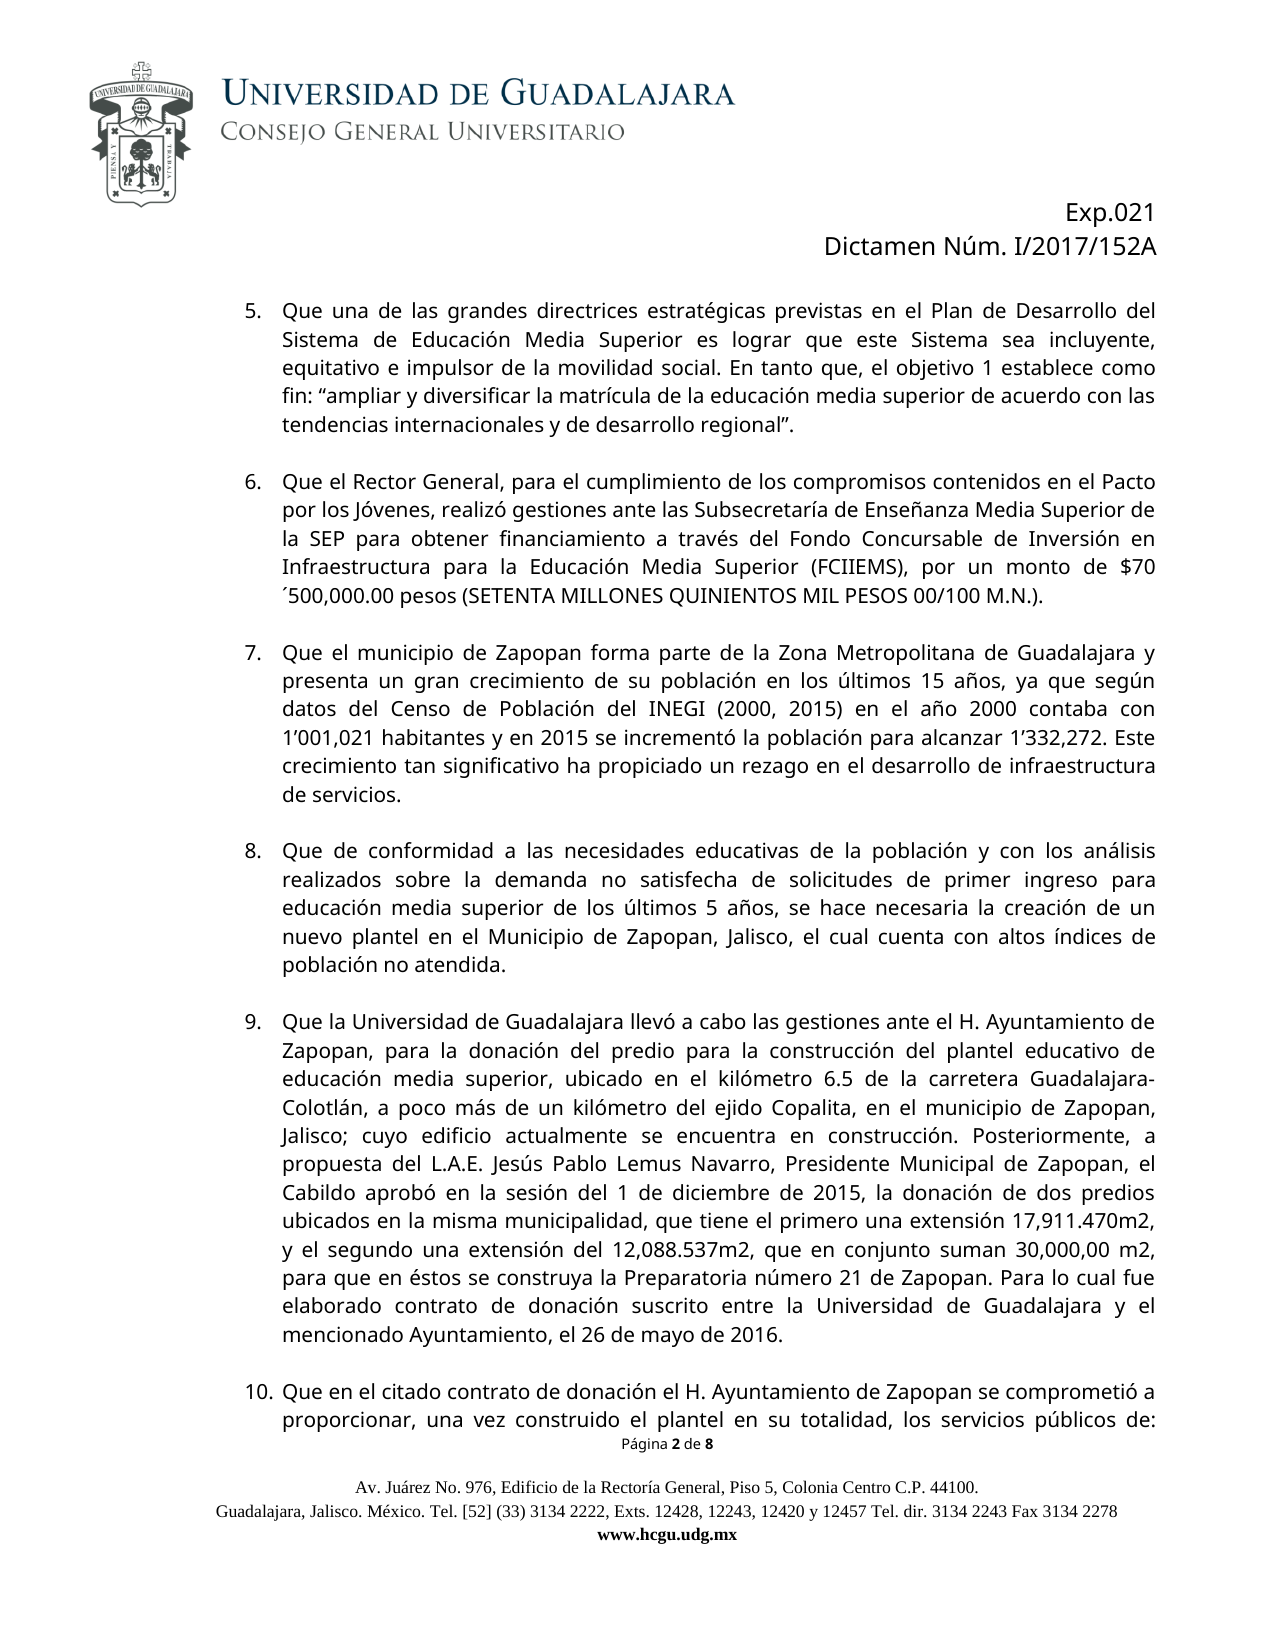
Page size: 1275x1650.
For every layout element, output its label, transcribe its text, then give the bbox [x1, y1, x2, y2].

picture [1, 1, 1274, 268]
list Que el municipio de Zapopan forma parte de la Zona Metropolitana de Guadalajara y presenta un gran crecimiento de su población en los últimos 15 años, ya que según datos del Censo de Población del INEGI (2000, 2015) en el año 2000 contaba con 1’001,021 habitantes y en 2015 se incrementó la población para alcanzar 1’332,272. Este crecimiento tan significativo ha propiciado un rezago en el desarrollo de infraestructura de servicios. [244, 638, 1157, 808]
list Que de conformidad a las necesidades educativas de la población y con los análisis realizados sobre la demanda no satisfecha de solicitudes de primer ingreso para educación media superior de los últimos 5 años, se hace necesaria la creación de un nuevo plantel en el Municipio de Zapopan, Jalisco, el cual cuenta con altos índices de población no atendida. [244, 837, 1157, 979]
list Que el Rector General, para el cumplimiento de los compromisos contenidos en el Pacto por los Jóvenes, realizó gestiones ante las Subsecretaría de Enseñanza Media Superior de la SEP para obtener financiamiento a través del Fondo Concursable de Inversión en Infraestructura para la Educación Media Superior (FCIIEMS), por un monto de $70´500,000.00 pesos (SETENTA MILLONES QUINIENTOS MIL PESOS 00/100 M.N.). [244, 467, 1157, 609]
list Que la Universidad de Guadalajara llevó a cabo las gestiones ante el H. Ayuntamiento de Zapopan, para la donación del predio para la construcción del plantel educativo de educación media superior, ubicado en el kilómetro 6.5 de la carretera Guadalajara-Colotlán, a poco más de un kilómetro del ejido Copalita, en el municipio de Zapopan, Jalisco; cuyo edificio actualmente se encuentra en construcción. Posteriormente, a propuesta del L.A.E. Jesús Pablo Lemus Navarro, Presidente Municipal de Zapopan, el Cabildo aprobó en la sesión del 1 de diciembre de 2015, la donación de dos predios ubicados en la misma municipalidad, que tiene el primero una extensión 17,911.470m2, y el segundo una extensión del 12,088.537m2, que en conjunto suman 30,000,00 m2, para que en éstos se construya la Preparatoria número 21 de Zapopan. Para lo cual fue elaborado contrato de donación suscrito entre la Universidad de Guadalajara y el mencionado Ayuntamiento, el 26 de mayo de 2016. [244, 1007, 1157, 1348]
list Que una de las grandes directrices estratégicas previstas en el Plan de Desarrollo del Sistema de Educación Media Superior es lograr que este Sistema sea incluyente, equitativo e impulsor de la movilidad social. En tanto que, el objetivo 1 establece como fin: “ampliar y diversificar la matrícula de la educación media superior de acuerdo con las tendencias internacionales y de desarrollo regional”. [244, 296, 1157, 438]
